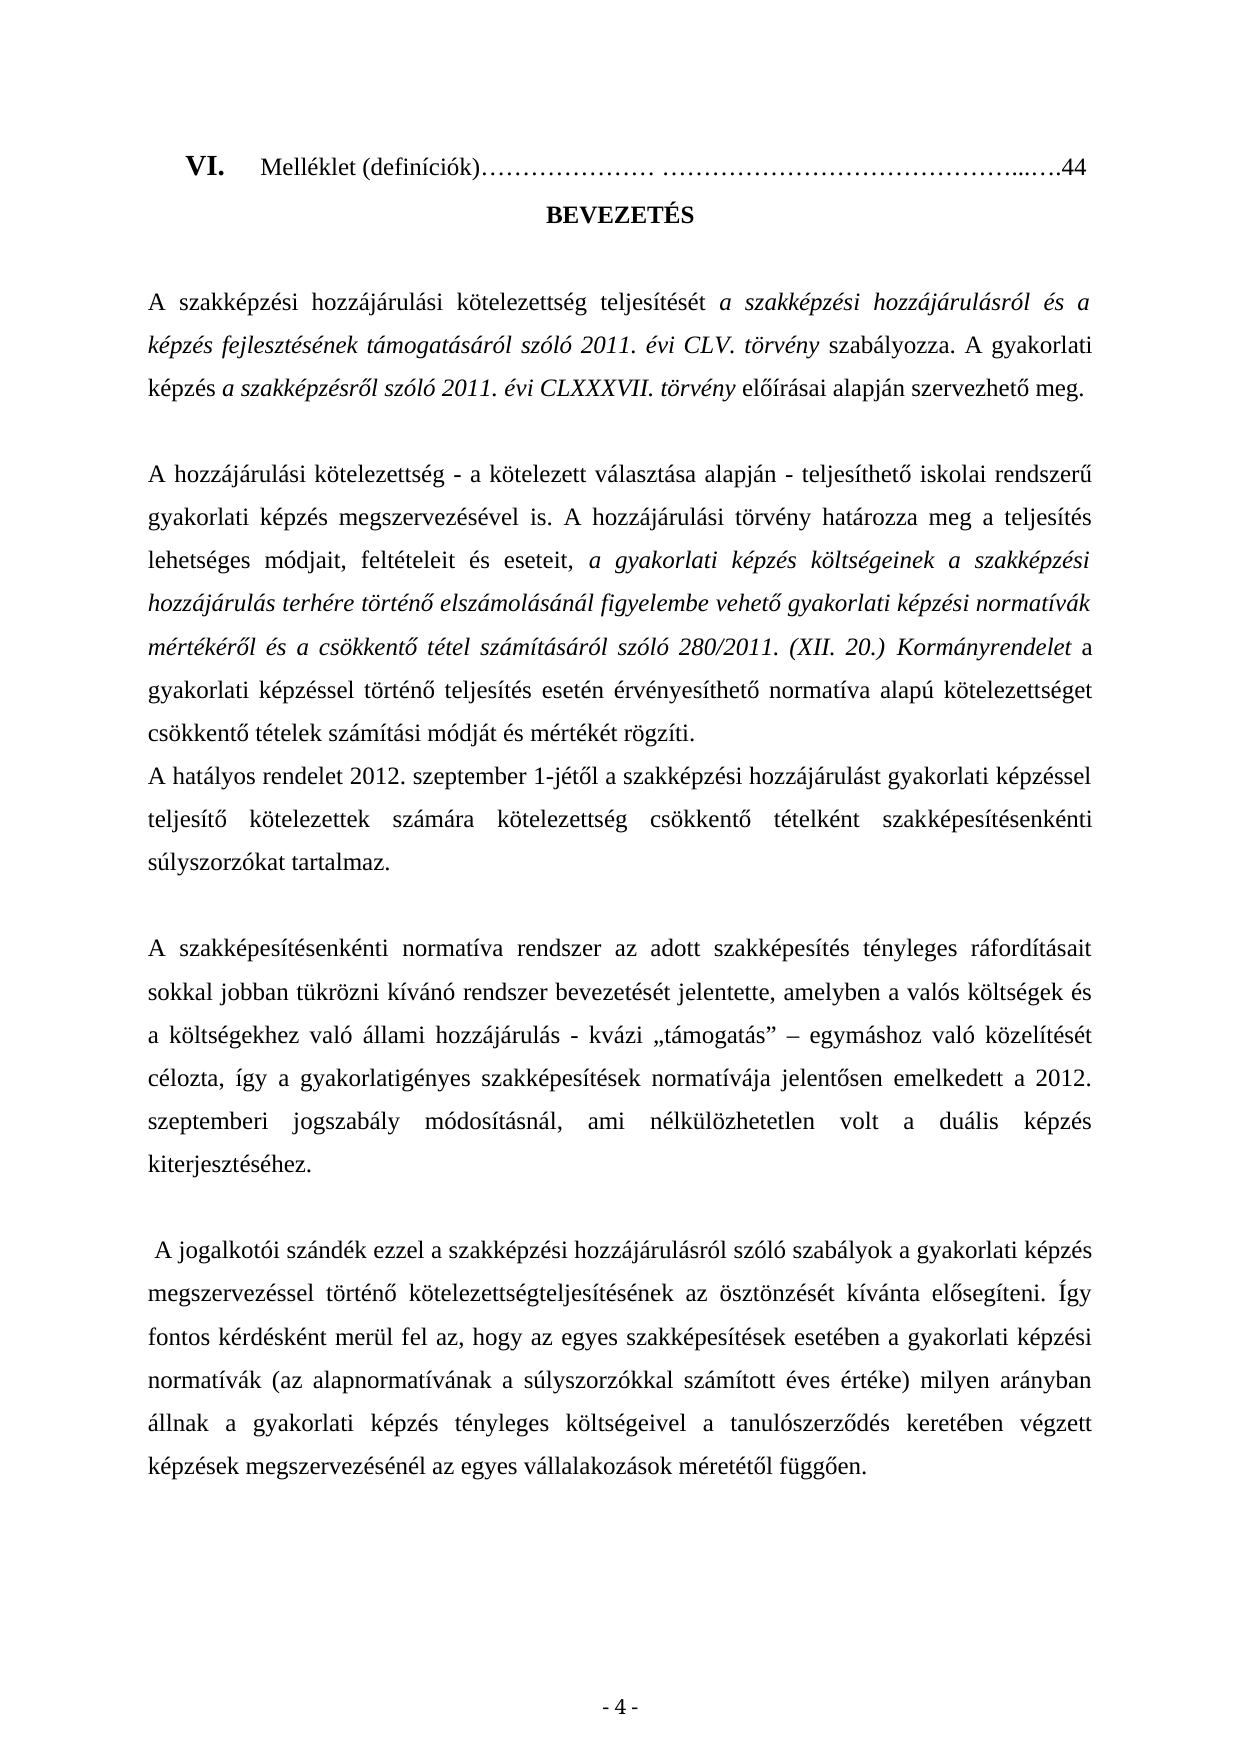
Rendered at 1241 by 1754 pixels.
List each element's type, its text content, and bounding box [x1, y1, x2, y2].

subtitle A jogalkotói szándék ezzel a szakképzési hozzájárulásról szóló szabályok a gyakorlati képzés megszervezéssel történő kötelezettségteljesítésének az ösztönzését kívánta elősegíteni. Így fontos kérdésként merül fel az, hogy az egyes szakképesítések esetében a gyakorlati képzési normatívák (az alapnormatívának a súlyszorzókkal számított éves értéke) milyen arányban állnak a gyakorlati képzés tényleges költségeivel a tanulószerződés keretében végzett képzések megszervezésénél az egyes vállalakozások méretétől függően. [148, 1235, 1093, 1480]
text BEVEZETÉS [148, 200, 1093, 229]
text A hatályos rendelet 2012. szeptember 1-jétől a szakképzési hozzájárulást gyakorlati képzéssel teljesítő kötelezettek számára kötelezettség csökkentő tételként szakképesítésenkénti súlyszorzókat tartalmaz. [148, 761, 1093, 876]
text A szakképzési hozzájárulási kötelezettség teljesítését a szakképzési hozzájárulásról és a képzés fejlesztésének támogatásáról szóló 2011. évi CLV. törvény szabályozza. A gyakorlati képzés a szakképzésről szóló 2011. évi CLXXXVII. törvény előírásai alapján szervezhető meg. [148, 287, 1093, 402]
text A hozzájárulási kötelezettség - a kötelezett választása alapján - teljesíthető iskolai rendszerű gyakorlati képzés megszervezésével is. A hozzájárulási törvény határozza meg a teljesítés lehetséges módjait, feltételeit és eseteit, a gyakorlati képzés költségeinek a szakképzési hozzájárulás terhére történő elszámolásánál figyelembe vehető gyakorlati képzési normatívák mértékéről és a csökkentő tétel számításáról szóló 280/2011. (XII. 20.) Kormányrendelet a gyakorlati képzéssel történő teljesítés esetén érvényesíthető normatíva alapú kötelezettséget csökkentő tételek számítási módját és mértékét rögzíti. [148, 459, 1093, 747]
subtitle A szakképesítésenkénti normatíva rendszer az adott szakképesítés tényleges ráfordításait sokkal jobban tükrözni kívánó rendszer bevezetését jelentette, amelyben a valós költségek és a költségekhez való állami hozzájárulás - kvázi „támogatás” – egymáshoz való közelítését célozta, így a gyakorlatigényes szakképesítések normatívája jelentősen emelkedett a 2012. szeptemberi jogszabály módosításnál, ami nélkülözhetetlen volt a duális képzés kiterjesztéséhez. [148, 933, 1093, 1178]
